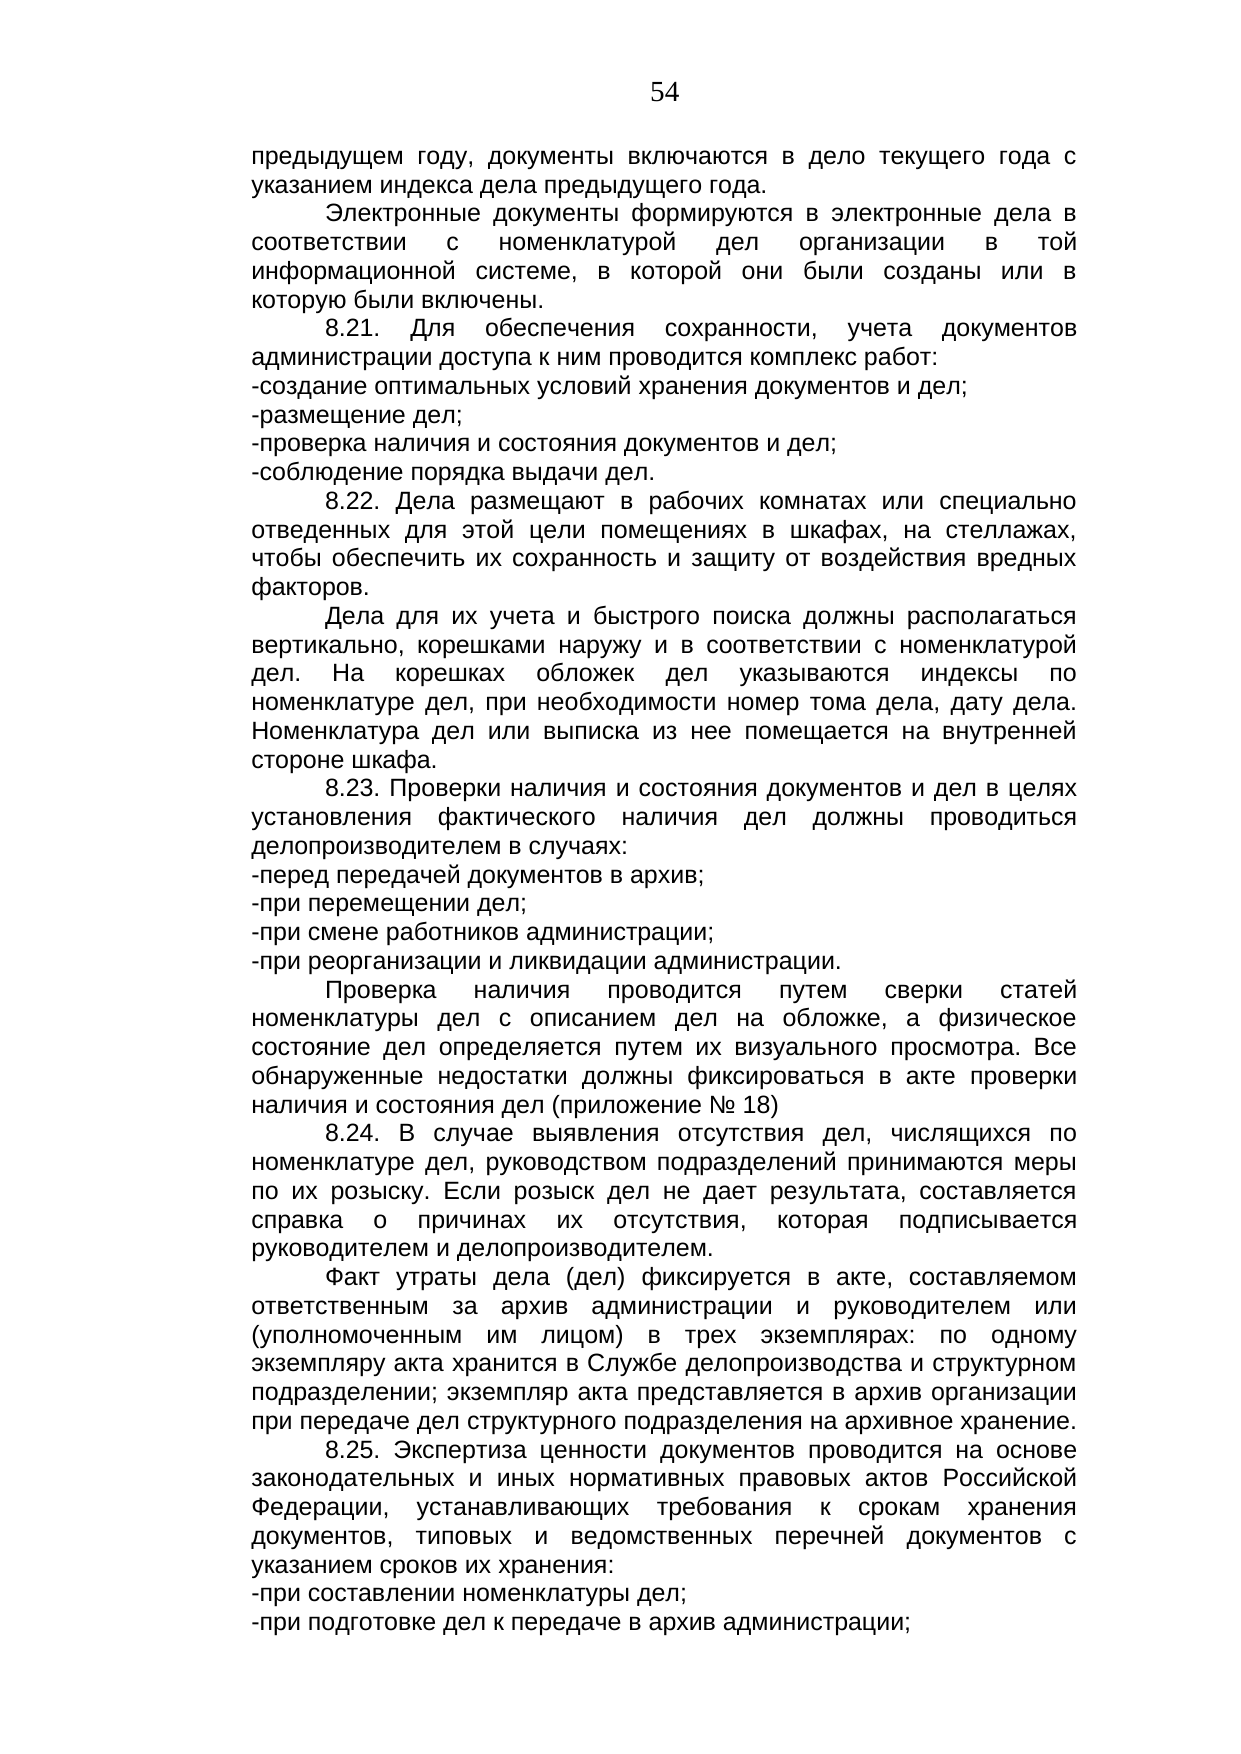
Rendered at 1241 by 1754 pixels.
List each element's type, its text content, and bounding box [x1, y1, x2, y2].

text Факт утраты дела (дел) фиксируется в акте, составляемом ответственным за архив администрации и руководителем или (уполномоченным им лицом) в трех экземплярах: по одному экземпляру акта хранится в Службе делопроизводства и структурном подразделении; экземпляр акта представляется в архив организации при передаче дел структурного подразделения на архивное хранение. [251, 1262, 1078, 1434]
text -при составлении номенклатуры дел; [251, 1578, 1078, 1607]
text -при реорганизации и ликвидации администрации. [251, 946, 1078, 974]
text Дела для их учета и быстрого поиска должны располагаться вертикально, корешками наружу и в соответствии с номенклатурой дел. На корешках обложек дел указываются индексы по номенклатуре дел, при необходимости номер тома дела, дату дела. Номенклатура дел или выписка из нее помещается на внутренней стороне шкафа. [251, 601, 1078, 773]
text -при подготовке дел к передаче в архив администрации; [251, 1607, 1078, 1636]
text 8.24. В случае выявления отсутствия дел, числящихся по номенклатуре дел, руководством подразделений принимаются меры по их розыску. Если розыск дел не дает результата, составляется справка о причинах их отсутствия, которая подписывается руководителем и делопроизводителем. [251, 1118, 1078, 1262]
text -проверка наличия и состояния документов и дел; [251, 428, 1078, 457]
text -при перемещении дел; [251, 888, 1078, 917]
text 8.22. Дела размещают в рабочих комнатах или специально отведенных для этой цели помещениях в шкафах, на стеллажах, чтобы обеспечить их сохранность и защиту от воздействия вредных факторов. [251, 486, 1078, 601]
text -создание оптимальных условий хранения документов и дел; [251, 371, 1078, 399]
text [251, 141, 1078, 198]
text 8.25. Экспертиза ценности документов проводится на основе законодательных и иных нормативных правовых актов Российской Федерации, устанавливающих требования к срокам хранения документов, типовых и ведомственных перечней документов с указанием сроков их хранения: [251, 1434, 1078, 1578]
text 8.21. Для обеспечения сохранности, учета документов администрации доступа к ним проводится комплекс работ: [251, 313, 1078, 371]
text -соблюдение порядка выдачи дел. [251, 457, 1078, 486]
text Проверка наличия проводится путем сверки статей номенклатуры дел с описанием дел на обложке, а физическое состояние дел определяется путем их визуального просмотра. Все обнаруженные недостатки должны фиксироваться в акте проверки наличия и состояния дел (приложение № 18) [251, 974, 1078, 1118]
text -при смене работников администрации; [251, 917, 1078, 946]
text 8.23. Проверки наличия и состояния документов и дел в целях установления фактического наличия дел должны проводиться делопроизводителем в случаях: [251, 773, 1078, 859]
text Электронные документы формируются в электронные дела в соответствии с номенклатурой дел организации в той информационной системе, в которой они были созданы или в которую были включены. [251, 198, 1078, 313]
text -перед передачей документов в архив; [251, 859, 1078, 888]
text -размещение дел; [251, 399, 1078, 428]
